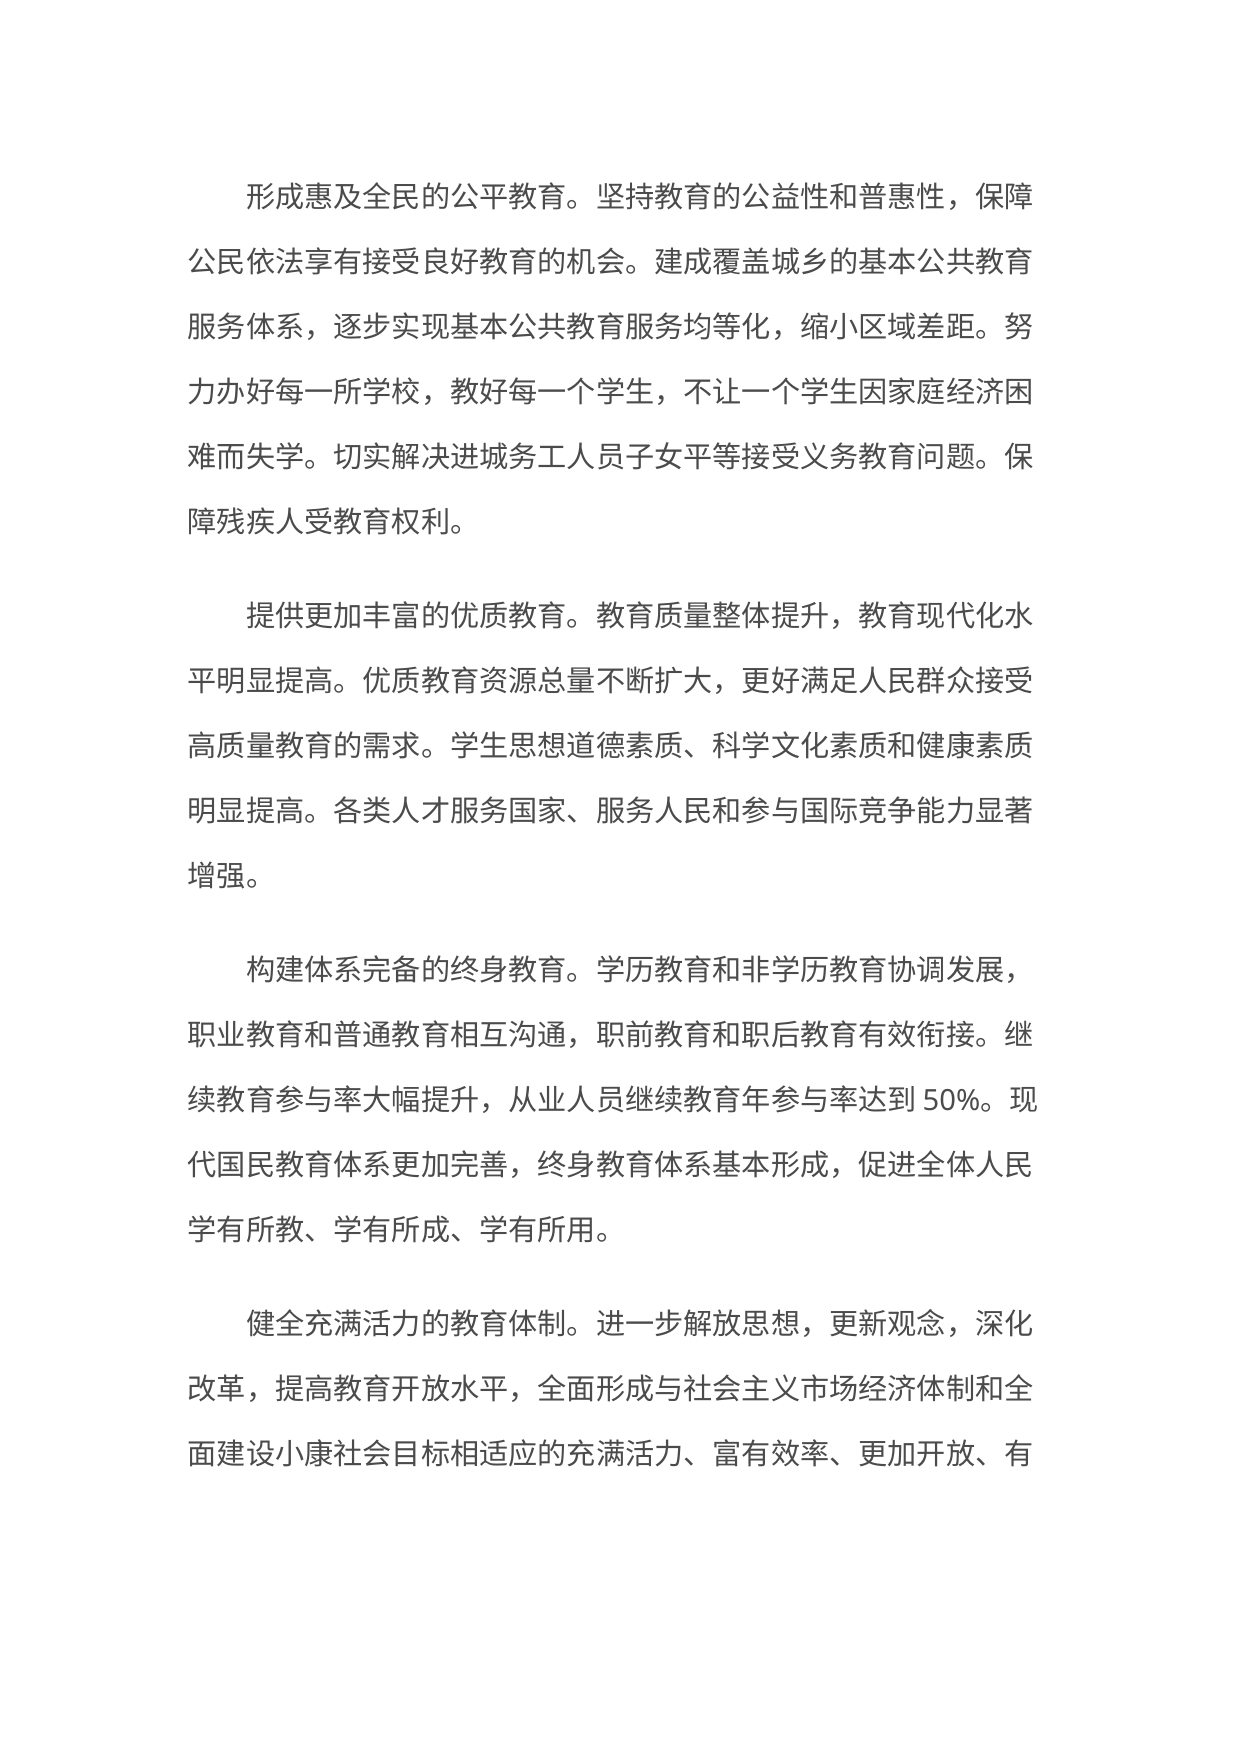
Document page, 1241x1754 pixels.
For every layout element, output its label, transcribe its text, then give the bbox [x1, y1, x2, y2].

text 提供更加丰富的优质教育。教育质量整体提升，教育现代化水平明显提高。优质教育资源总量不断扩大，更好满足人民群众接受高质量教育的需求。学生思想道德素质、科学文化素质和健康素质明显提高。各类人才服务国家、服务人民和参与国际竞争能力显著增强。 [187, 581, 1053, 906]
text 构建体系完备的终身教育。学历教育和非学历教育协调发展，职业教育和普通教育相互沟通，职前教育和职后教育有效衔接。继续教育参与率大幅提升，从业人员继续教育年参与率达到50%。现代国民教育体系更加完善，终身教育体系基本形成，促进全体人民学有所教、学有所成、学有所用。 [187, 935, 1053, 1260]
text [187, 1289, 1053, 1484]
text 形成惠及全民的公平教育。坚持教育的公益性和普惠性，保障公民依法享有接受良好教育的机会。建成覆盖城乡的基本公共教育服务体系，逐步实现基本公共教育服务均等化，缩小区域差距。努力办好每一所学校，教好每一个学生，不让一个学生因家庭经济困难而失学。切实解决进城务工人员子女平等接受义务教育问题。保障残疾人受教育权利。 [187, 162, 1053, 552]
